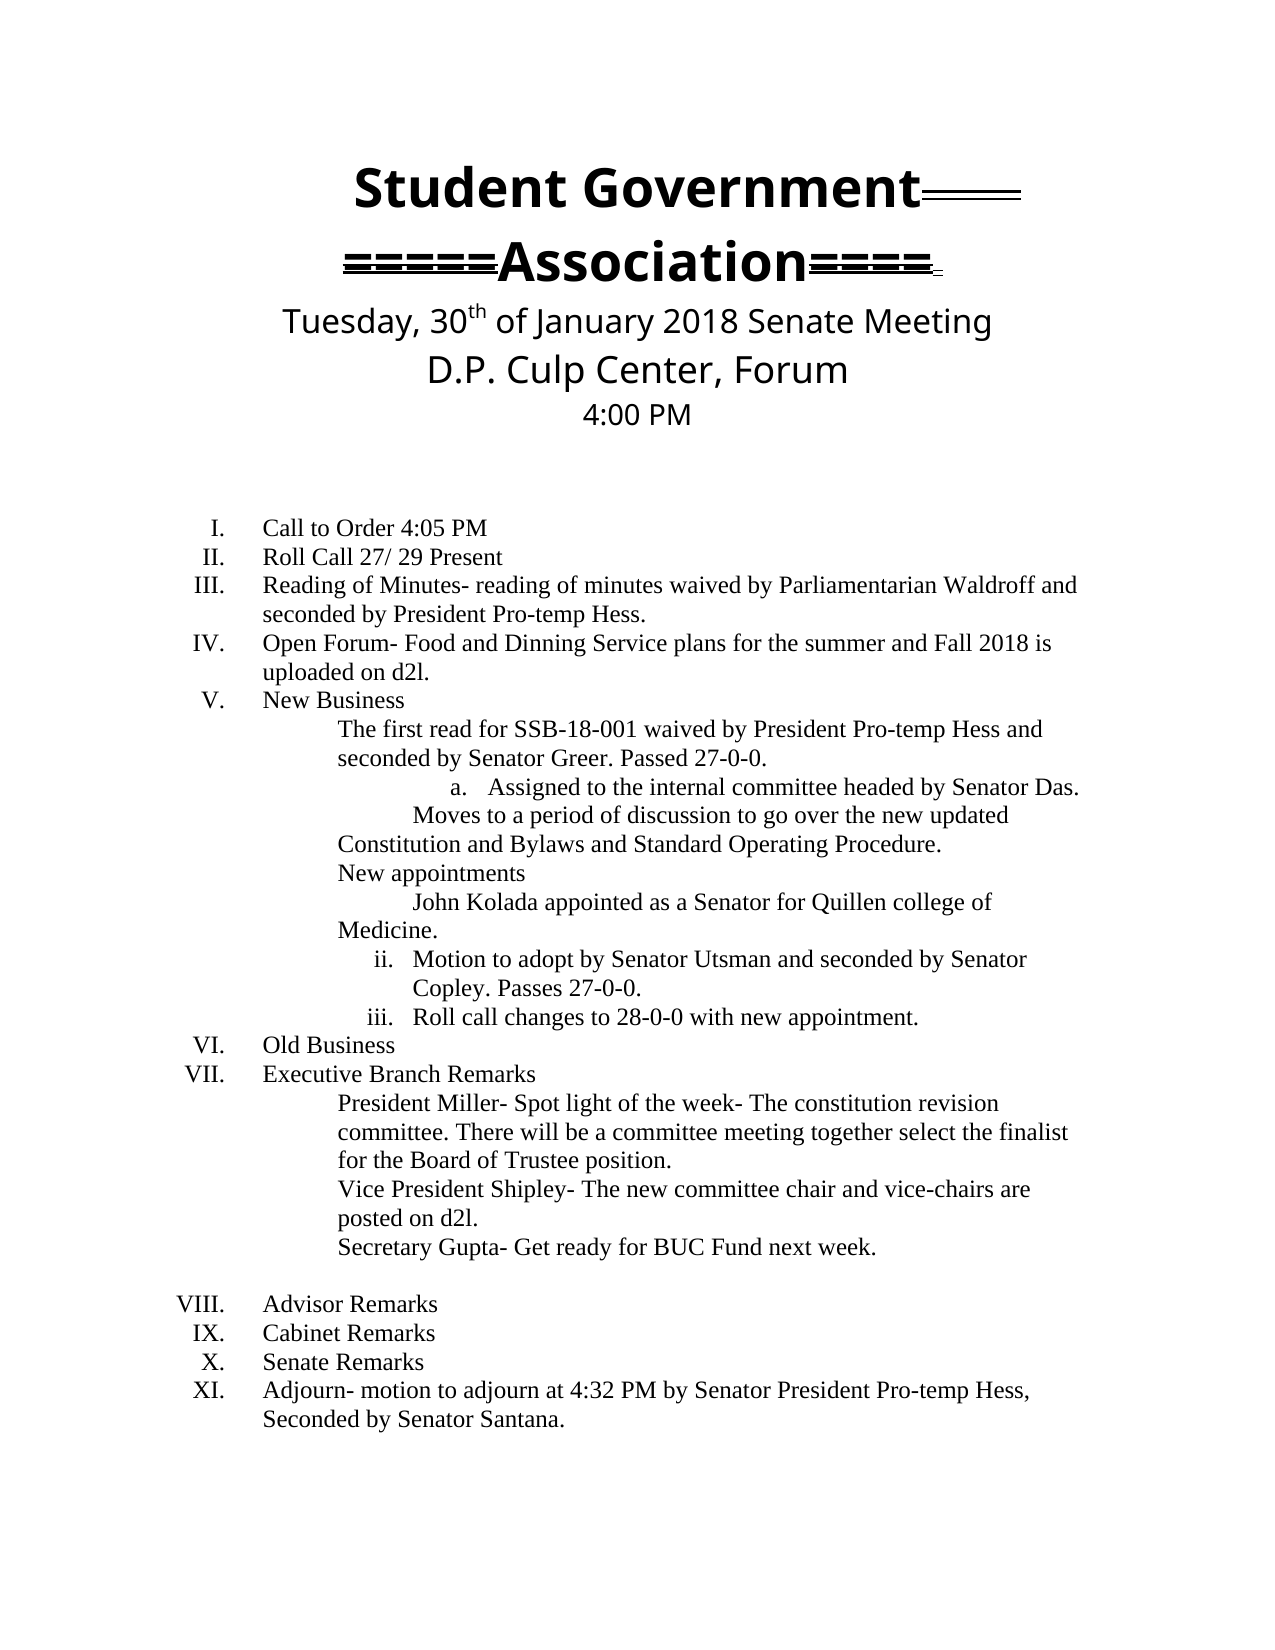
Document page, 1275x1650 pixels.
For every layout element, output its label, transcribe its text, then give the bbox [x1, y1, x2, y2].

list Roll call changes to 28-0-0 with new appointment. [394, 1002, 1087, 1031]
list Adjourn- motion to adjourn at 4:32 PM by Senator President Pro-temp Hess, Seconded by Senator Santana. [225, 1376, 1087, 1433]
text Secretary Gupta- Get ready for BUC Fund next week. [337, 1232, 1087, 1261]
text The first read for SSB-18-001 waived by President Pro-temp Hess and seconded by Senator Greer. Passed 27-0-0. [337, 714, 1087, 772]
text =====Association==== [187, 224, 1087, 297]
text Vice President Shipley- The new committee chair and vice-chairs are posted on d2l. [337, 1174, 1087, 1232]
list Roll Call 27/ 29 Present [225, 542, 1087, 571]
list New Business [225, 686, 1087, 714]
list Open Forum- Food and Dinning Service plans for the summer and Fall 2018 is uploaded on d2l. [225, 628, 1087, 686]
text Moves to a period of discussion to go over the new updated Constitution and Bylaws and Standard Operating Procedure. [337, 801, 1087, 858]
text New appointments [337, 858, 1087, 887]
list Cabinet Remarks [225, 1318, 1087, 1347]
text 4:00 PM [187, 394, 1087, 434]
list Call to Order 4:05 PM [225, 513, 1087, 542]
list Motion to adopt by Senator Utsman and seconded by Senator Copley. Passes 27-0-0. [394, 944, 1087, 1002]
list Assigned to the internal committee headed by Senator Das. [450, 772, 1087, 801]
text John Kolada appointed as a Senator for Quillen college of Medicine. [337, 887, 1087, 944]
text D.P. Culp Center, Forum [187, 343, 1087, 394]
text Tuesday, 30th of January 2018 Senate Meeting [187, 297, 1087, 343]
list Advisor Remarks [225, 1289, 1087, 1318]
text President Miller- Spot light of the week- The constitution revision committee. There will be a committee meeting together select the finalist for the Board of Trustee position. [337, 1088, 1087, 1174]
list Senate Remarks [225, 1347, 1087, 1376]
list Reading of Minutes- reading of minutes waived by Parliamentarian Waldroff and seconded by President Pro-temp Hess. [225, 571, 1087, 628]
list Old Business [225, 1031, 1087, 1059]
list Executive Branch Remarks [225, 1059, 1087, 1088]
text Student Government [187, 150, 1087, 224]
